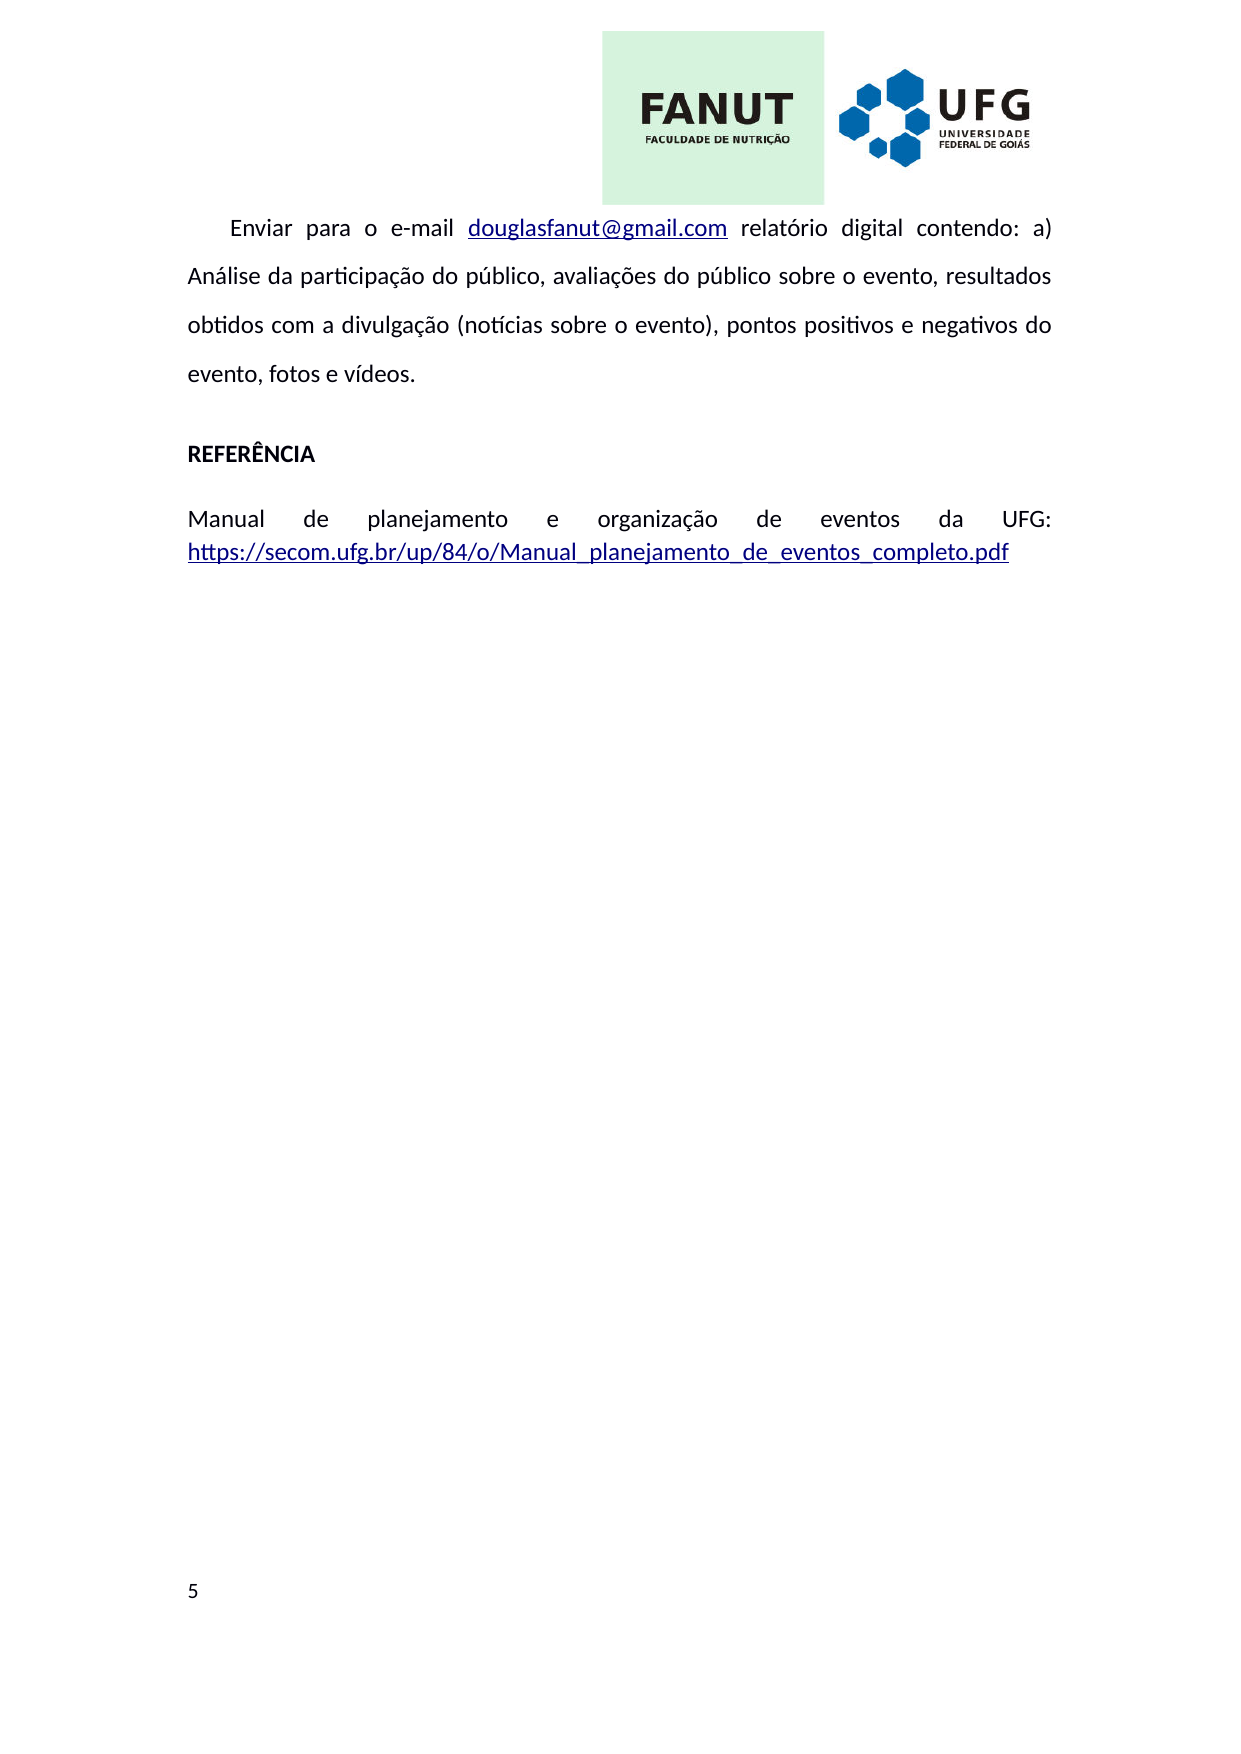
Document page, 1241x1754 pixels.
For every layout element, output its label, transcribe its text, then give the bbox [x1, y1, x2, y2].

picture [602, 31, 1044, 205]
text Enviar para o e-mail douglasfanut@gmail.com relatório digital contendo: a) Análise da participação do público, avaliações do público sobre o evento, resultados obtidos com a divulgação (notícias sobre o evento), pontos positivos e negativos do evento, fotos e vídeos. [187, 211, 1053, 389]
text Manual de planejamento e organização de eventos da UFG: https://secom.ufg.br/up/84/o/Manual_planejamento_de_eventos_completo.pdf [187, 502, 1053, 567]
text REFERÊNCIA [187, 437, 1053, 470]
